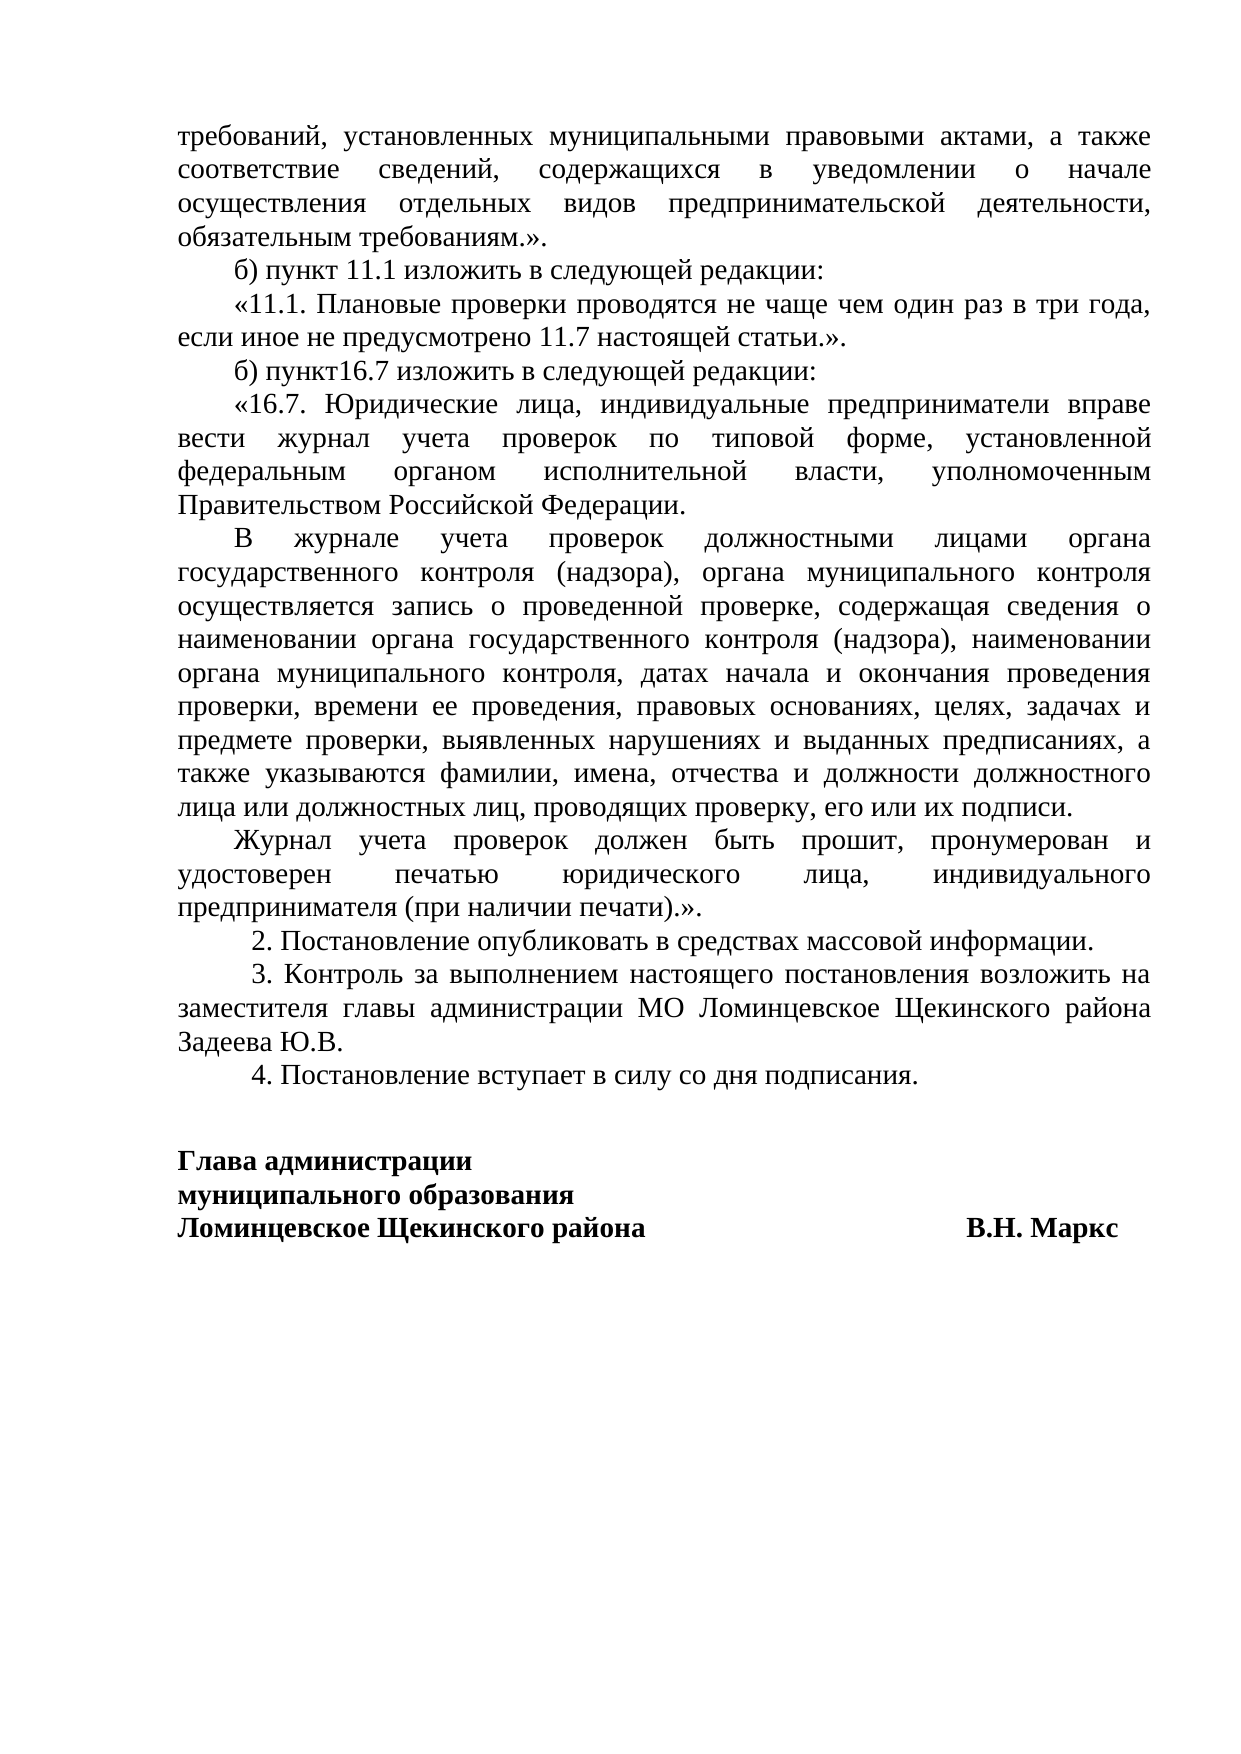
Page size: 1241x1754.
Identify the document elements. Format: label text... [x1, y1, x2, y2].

text Журнал учета проверок должен быть прошит, пронумерован и удостоверен печатью юридического лица, индивидуального предпринимателя (при наличии печати).». [177, 822, 1152, 923]
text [177, 118, 1152, 252]
text Глава администрации [177, 1143, 1152, 1177]
text б) пункт 11.1 изложить в следующей редакции: [177, 252, 1152, 286]
text Ломинцевское Щекинского района В.Н. Маркс [177, 1211, 1152, 1244]
text В журнале учета проверок должностными лицами органа государственного контроля (надзора), органа муниципального контроля осуществляется запись о проведенной проверке, содержащая сведения о наименовании органа государственного контроля (надзора), наименовании органа муниципального контроля, датах начала и окончания проведения проверки, времени ее проведения, правовых основаниях, целях, задачах и предмете проверки, выявленных нарушениях и выданных предписаниях, а также указываются фамилии, имена, отчества и должности должностного лица или должностных лиц, проводящих проверку, его или их подписи. [177, 521, 1152, 822]
text «11.1. Плановые проверки проводятся не чаще чем один раз в три года, если иное не предусмотрено 11.7 настоящей статьи.». [177, 286, 1152, 353]
text муниципального образования [177, 1177, 1152, 1211]
text б) пункт16.7 изложить в следующей редакции: [177, 353, 1152, 386]
text 2. Постановление опубликовать в средствах массовой информации. [177, 923, 1152, 957]
text 3. Контроль за выполнением настоящего постановления возложить на заместителя главы администрации МО Ломинцевское Щекинского района Задеева Ю.В. [177, 957, 1152, 1057]
text 4. Постановление вступает в силу со дня подписания. [177, 1057, 1152, 1091]
text «16.7. Юридические лица, индивидуальные предприниматели вправе вести журнал учета проверок по типовой форме, установленной федеральным органом исполнительной власти, уполномоченным Правительством Российской Федерации. [177, 386, 1152, 521]
